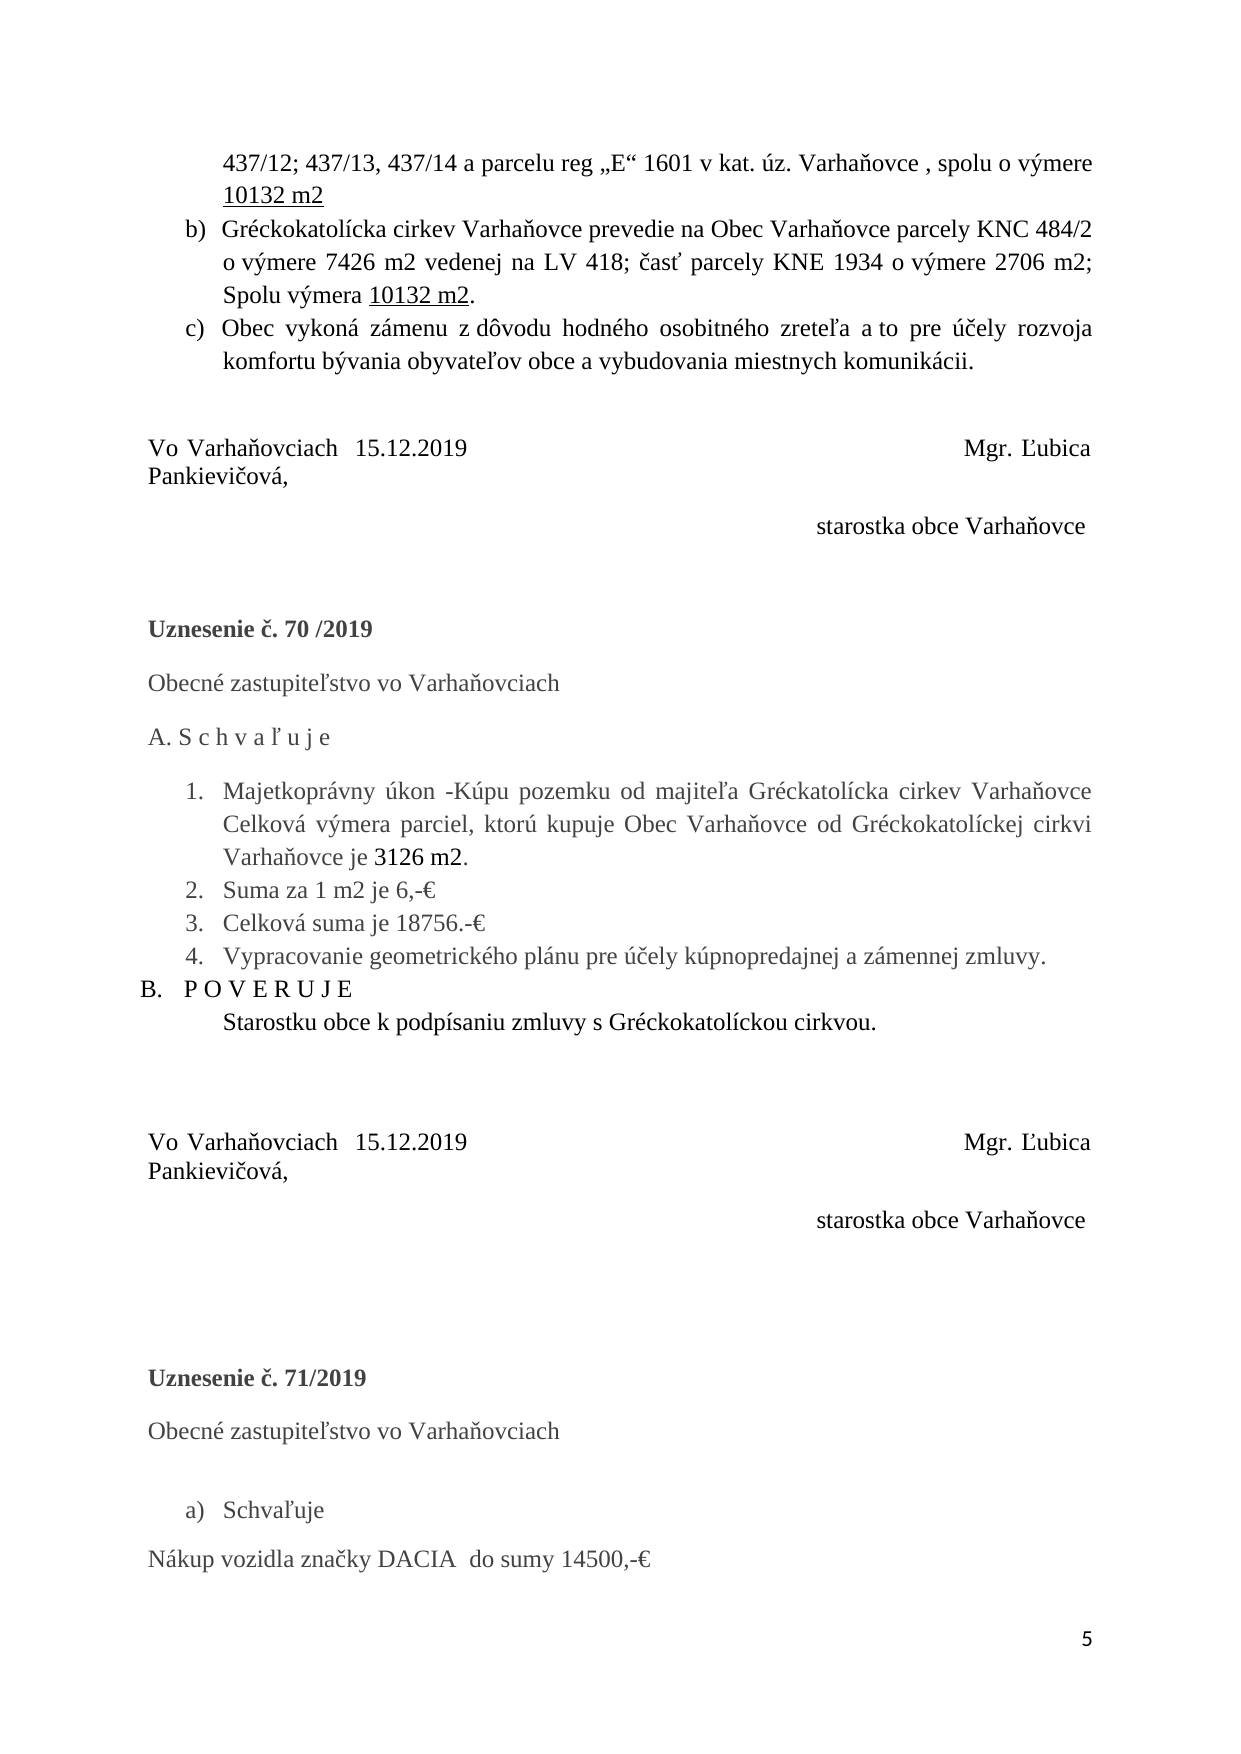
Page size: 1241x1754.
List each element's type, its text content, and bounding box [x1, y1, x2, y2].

text Obecné zastupiteľstvo vo Varhaňovciach [148, 1416, 1093, 1445]
list P O V E R U J E [140, 974, 1093, 1003]
text Vo Varhaňovciach 15.12.2019 Mgr. Ľubica Pankievičová, [148, 433, 1093, 490]
text starostka obce Varhaňovce [148, 511, 1093, 540]
text Obecné zastupiteľstvo vo Varhaňovciach [148, 668, 1093, 697]
text Uznesenie č. 70 /2019 [148, 614, 1093, 643]
list Celková suma je 18756.-€ [185, 908, 1093, 937]
text A. S c h v a ľ u j e [148, 722, 1093, 751]
text starostka obce Varhaňovce [148, 1205, 1093, 1234]
list Vypracovanie geometrického plánu pre účely kúpnopredajnej a zámennej zmluvy. [185, 941, 1093, 970]
list Schvaľuje [185, 1495, 1093, 1523]
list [185, 148, 1093, 209]
text Uznesenie č. 71/2019 [148, 1363, 1093, 1391]
list Obec vykoná zámenu z dôvodu hodného osobitného zreteľa a to pre účely rozvoja komfortu bývania obyvateľov obce a vybudovania miestnych komunikácii. [185, 313, 1093, 374]
text Vo Varhaňovciach 15.12.2019 Mgr. Ľubica Pankievičová, [148, 1127, 1093, 1184]
list Starostku obce k podpísaniu zmluvy s Gréckokatolíckou cirkvou. [223, 1007, 1093, 1036]
text Nákup vozidla značky DACIA do sumy 14500,-€ [148, 1544, 1093, 1573]
list Suma za 1 m2 je 6,-€ [185, 875, 1093, 904]
list Majetkoprávny úkon -Kúpu pozemku od majiteľa Gréckatolícka cirkev Varhaňovce Celková výmera parciel, ktorú kupuje Obec Varhaňovce od Gréckokatolíckej cirkvi Varhaňovce je 3126 m2. [185, 776, 1093, 871]
list Gréckokatolícka cirkev Varhaňovce prevedie na Obec Varhaňovce parcely KNC 484/2 o výmere 7426 m2 vedenej na LV 418; časť parcely KNE 1934 o výmere 2706 m2; Spolu výmera 10132 m2. [185, 214, 1093, 308]
